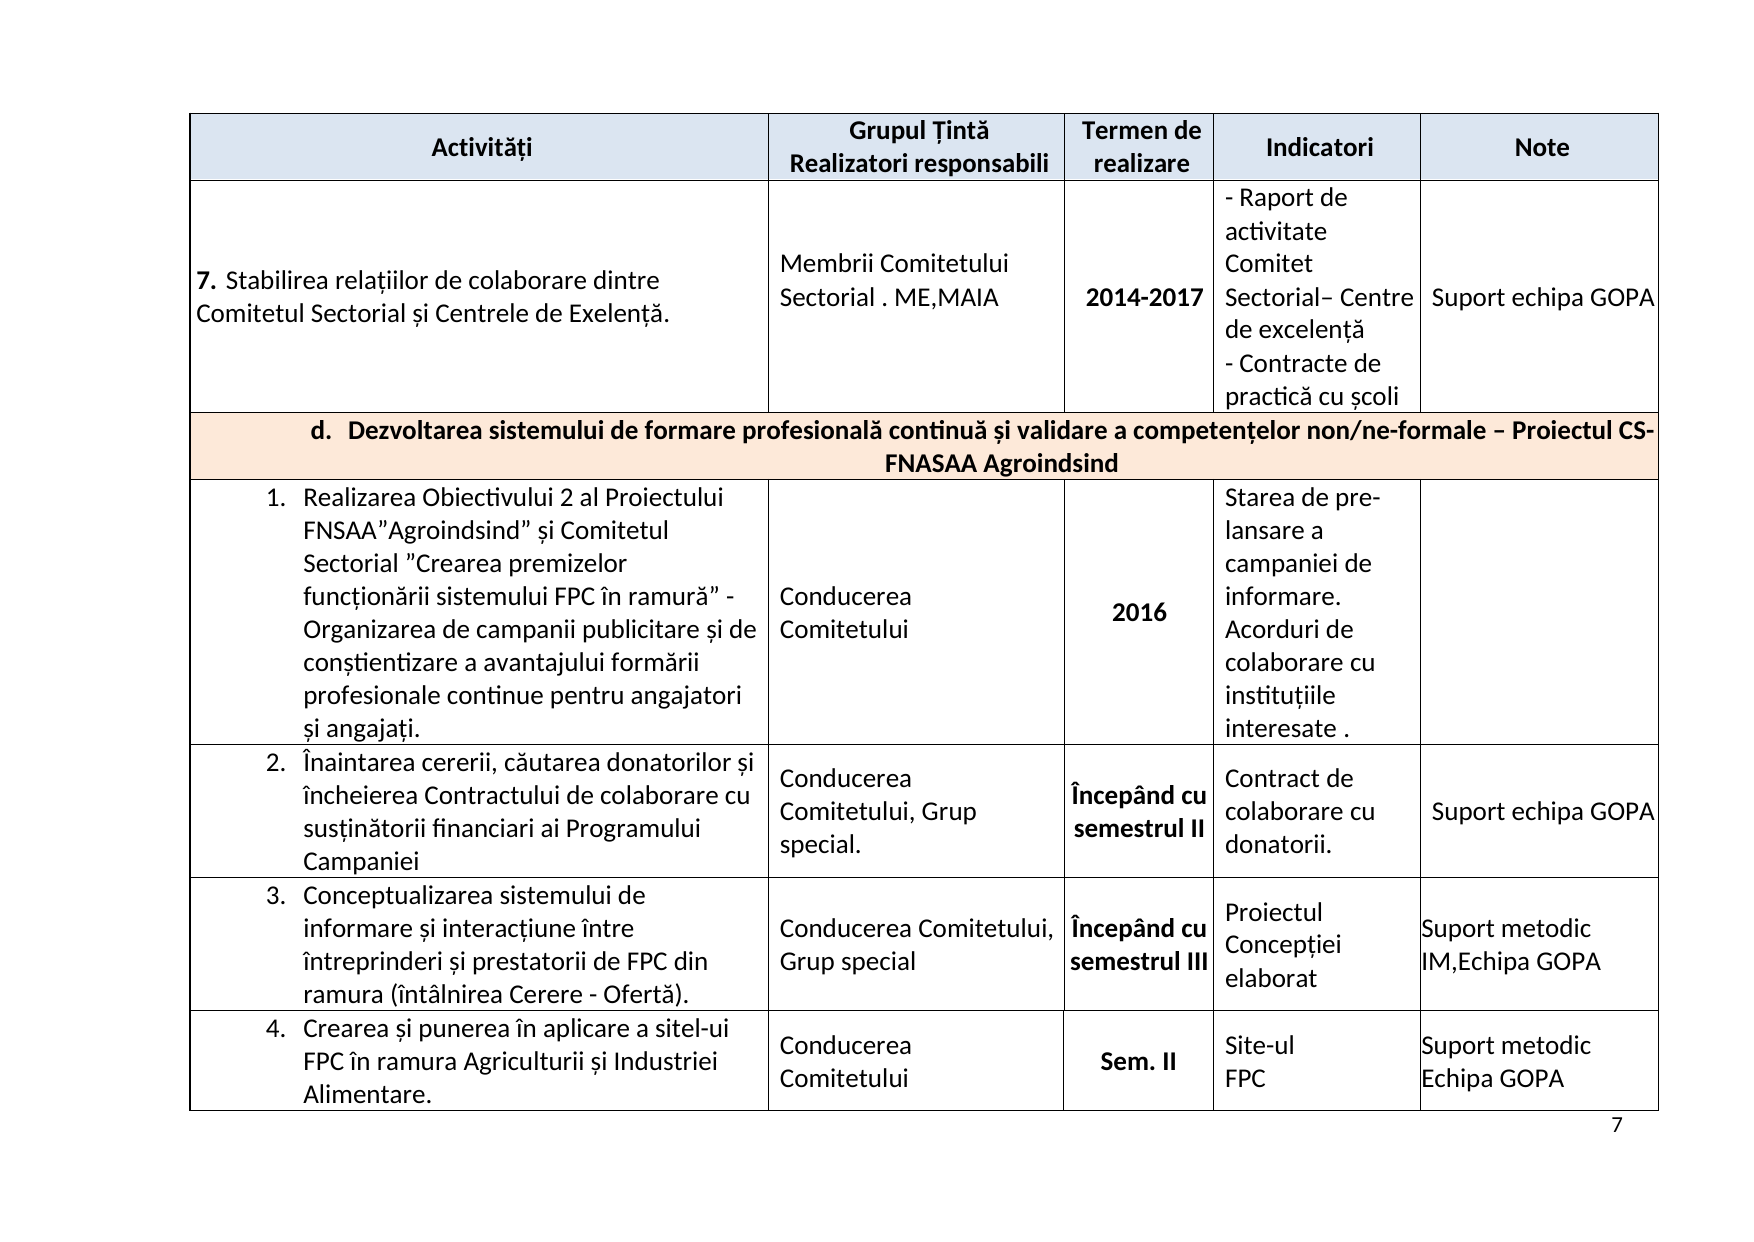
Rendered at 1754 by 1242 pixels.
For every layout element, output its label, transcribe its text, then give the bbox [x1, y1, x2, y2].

table_cell Starea de pre- lansare a campaniei de informare. Acorduri de colaborare cu instituțiile interesate . [1214, 480, 1420, 744]
table_header Activităţi [191, 114, 768, 179]
table_cell Conceptualizarea sistemului de informare şi interacţiune între întreprinderi şi prestatorii de FPC din ramura (întâlnirea Cerere - Ofertă). [191, 878, 768, 1010]
table_cell Înaintarea cererii, căutarea donatorilor şi încheierea Contractului de colaborare cu susținătorii financiari ai Programului Campaniei [191, 745, 768, 877]
table_cell Stabilirea relaţiilor de colaborare dintre Comitetul Sectorial şi Centrele de Exelenţă. [191, 181, 768, 412]
table_cell Realizarea Obiectivului 2 al Proiectului FNSAA”Agroindsind” şi Comitetul Sectorial ”Crearea premizelor funcţionării sistemului FPC în ramură” - Organizarea de campanii publicitare și de conștientizare a avantajului formării profesionale continue pentru angajatori şi angajaţi. [191, 480, 768, 744]
table_cell Începând cu semestrul III [1065, 878, 1213, 1010]
table_cell Conducerea Comitetului [769, 480, 1064, 744]
table_header Note [1421, 114, 1658, 179]
table_cell Suport echipa GOPA [1421, 181, 1658, 412]
table_cell Suport metodic Echipa GOPA [1421, 1011, 1658, 1110]
table_cell Suport echipa GOPA [1421, 745, 1658, 877]
table_cell 2016 [1065, 480, 1213, 744]
table_cell Conducerea Comitetului, Grup special [769, 878, 1064, 1010]
table_cell [1421, 480, 1658, 744]
table_cell Contract de colaborare cu donatorii. [1214, 745, 1420, 877]
table_cell Crearea şi punerea în aplicare a sitel-ui FPC în ramura Agriculturii şi Industriei Alimentare. [191, 1011, 768, 1110]
table_cell Conducerea Comitetului, Grup special. [769, 745, 1064, 877]
table_cell Suport metodic IM,Echipa GOPA [1421, 878, 1658, 1010]
table_cell - Raport de activitate Comitet Sectorial– Centre de excelență - Contracte de practică cu școli [1214, 181, 1420, 412]
table_cell Site-ul FPC [1214, 1011, 1420, 1110]
table_cell Membrii Comitetului Sectorial . ME,MAIA [769, 181, 1064, 412]
table_header Indicatori [1214, 114, 1420, 179]
table_cell Sem. II [1064, 1011, 1213, 1110]
table_header Grupul Ţintă Realizatori responsabili [769, 114, 1064, 179]
table_cell Începând cu semestrul II [1065, 745, 1213, 877]
table_cell Proiectul Concepţiei elaborat [1214, 878, 1420, 1010]
table_cell 2014-2017 [1065, 181, 1213, 412]
table_header Termen de realizare [1065, 114, 1213, 179]
table_cell Dezvoltarea sistemului de formare profesională continuă şi validare a competenţelor non/ne-formale – Proiectul CS-FNASAA Agroindsind [191, 413, 1658, 479]
table_cell Conducerea Comitetului [769, 1011, 1063, 1110]
